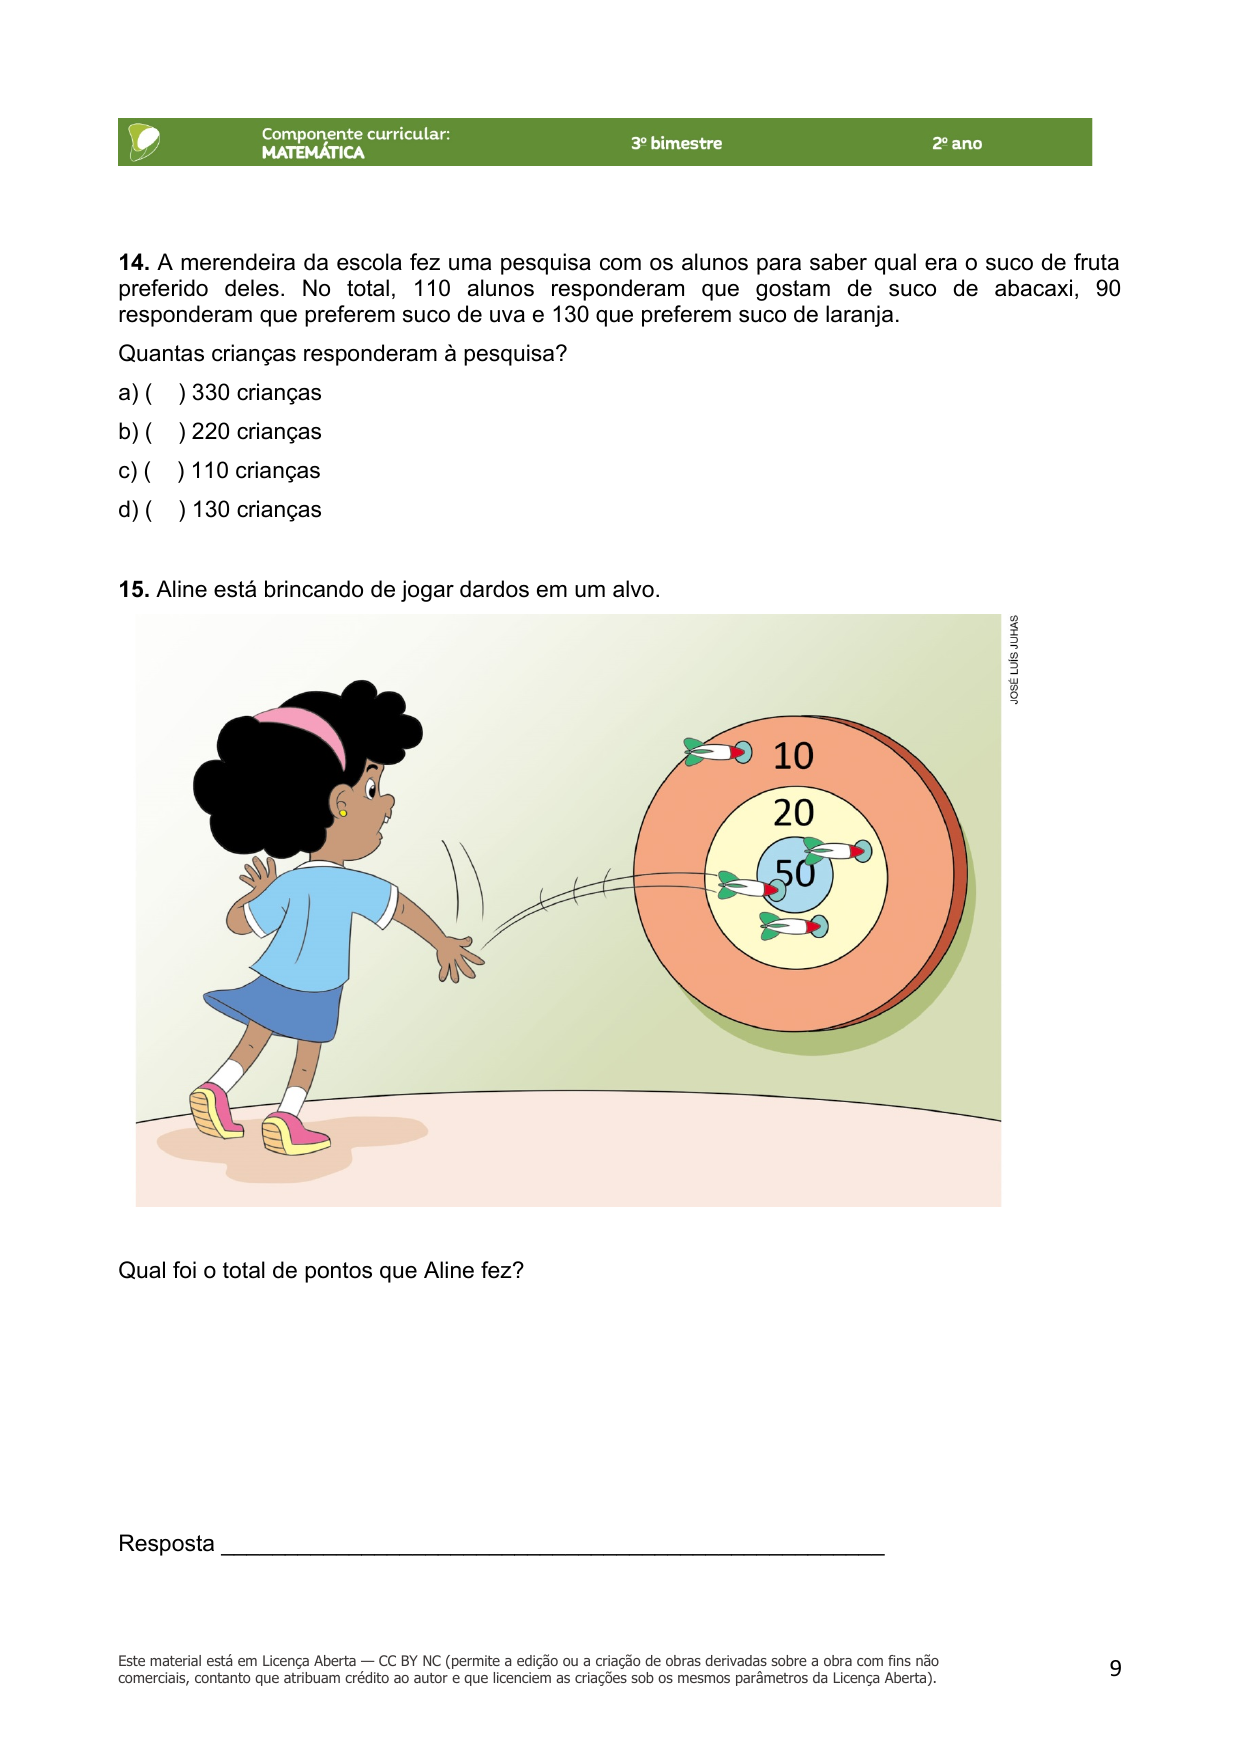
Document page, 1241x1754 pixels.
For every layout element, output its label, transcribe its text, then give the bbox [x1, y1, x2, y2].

text a) ( ) 330 crianças [118, 379, 1122, 406]
text Resposta ____________________________________________________ [118, 1529, 1122, 1556]
text 14. A merendeira da escola fez uma pesquisa com os alunos para saber qual era o suco de fruta preferido deles. No total, 110 alunos responderam que gostam de suco de abacaxi, 90 responderam que preferem suco de uva e 130 que preferem suco de laranja. [118, 249, 1122, 328]
text c) ( ) 110 crianças [118, 457, 1122, 483]
text 15. Aline está brincando de jogar dardos em um alvo. [118, 576, 1122, 602]
text Qual foi o total de pontos que Aline fez? [118, 1257, 1122, 1284]
picture [118, 118, 1093, 166]
picture [118, 614, 1034, 1207]
text d) ( ) 130 crianças [118, 496, 1122, 522]
text b) ( ) 220 crianças [118, 418, 1122, 444]
text Quantas crianças responderam à pesquisa? [118, 340, 1122, 367]
